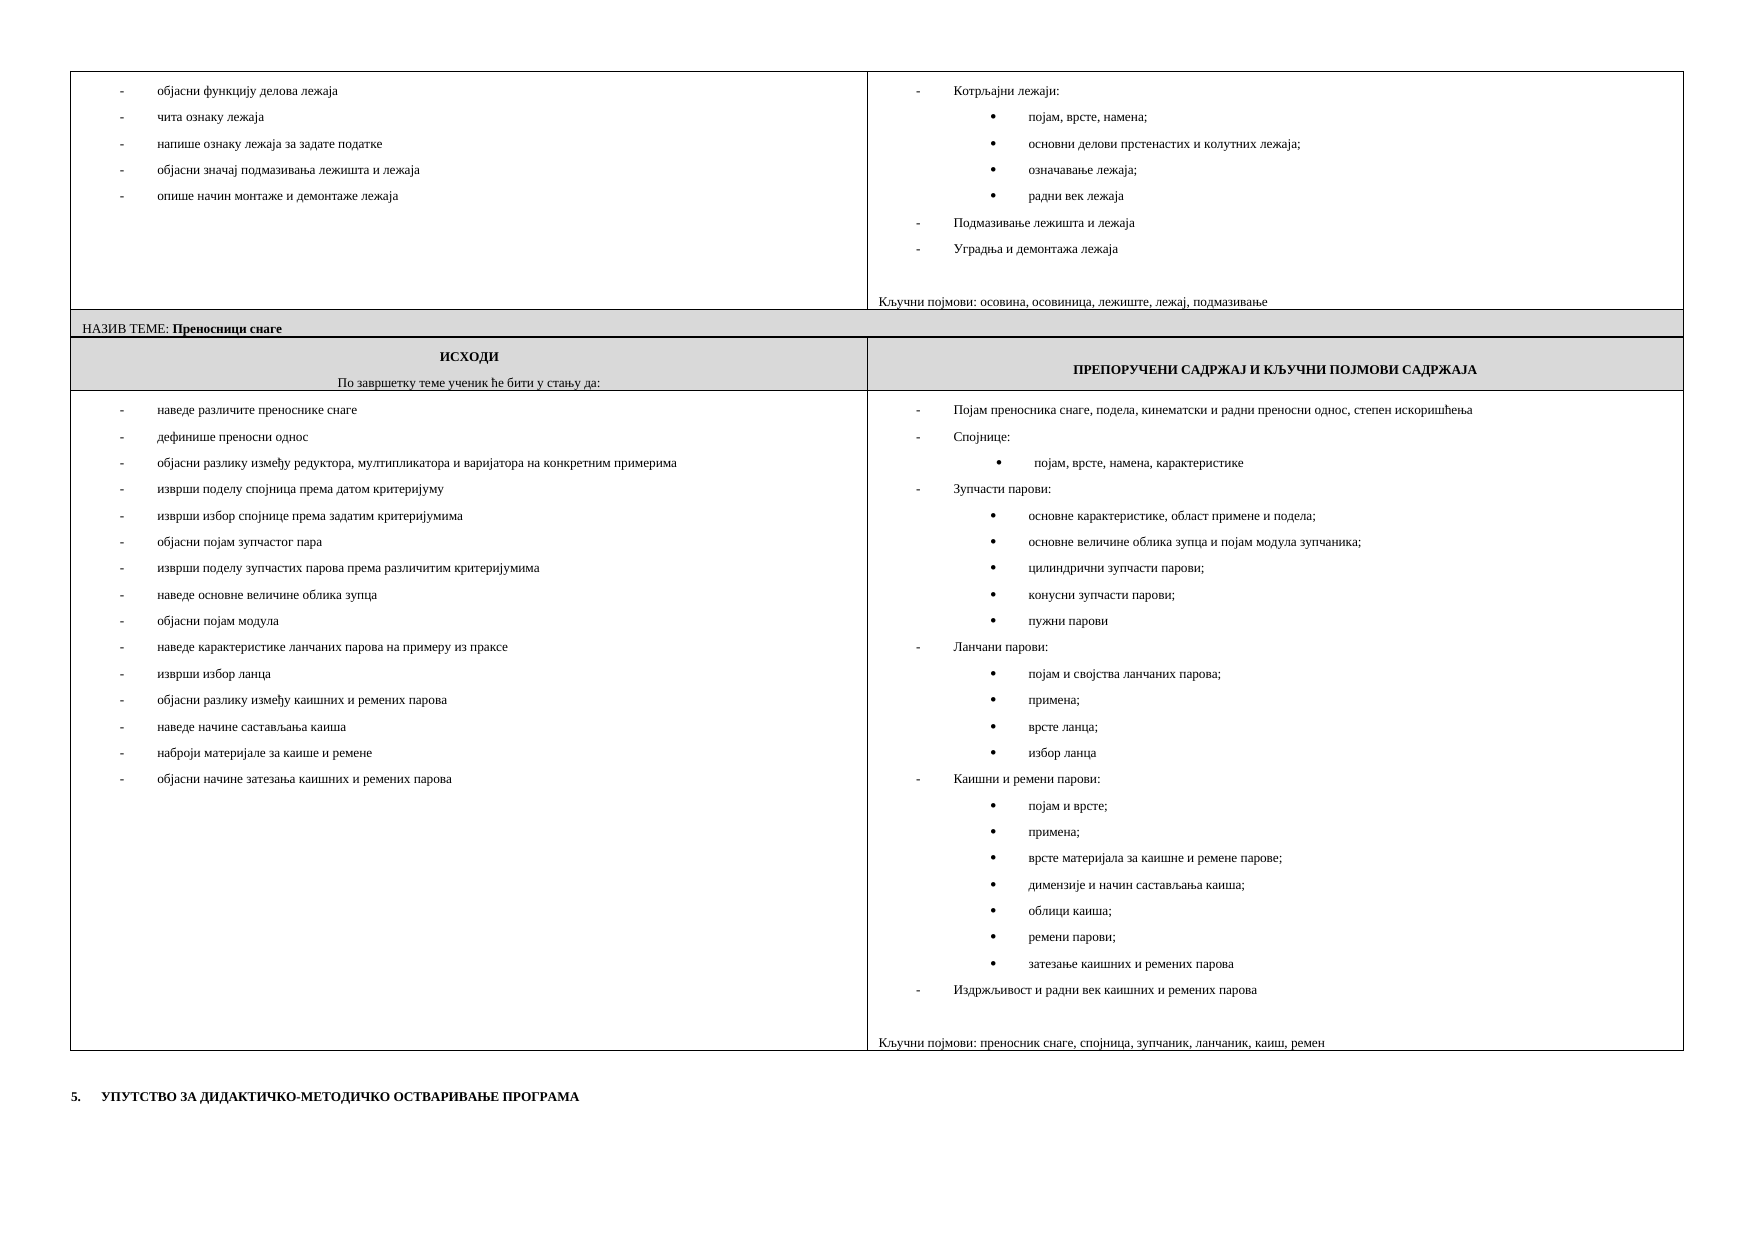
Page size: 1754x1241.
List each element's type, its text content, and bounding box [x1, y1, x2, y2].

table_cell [71, 72, 867, 309]
table_cell НАЗИВ ТЕМЕ: Преносници снаге [71, 310, 1683, 336]
table_cell Појам преносника снаге, подела, кинематски и радни преносни однос, степен искоришћења Спојнице: појам, врсте, намена, карактеристике Зупчасти парови: основне карактеристике, област примене и подела; основне величине облика зупца и појам модула зупчаника; цилиндрични зупчасти парови; конусни зупчасти парови; пужни парови Ланчани парови: појам и својства ланчаних парова; примена; врсте ланца; избор ланца Каишни и ремени парови: појам и врсте; примена; врсте материјала за каишне и ремене парове; димензије и начин састављања каиша; облици каиша; ремени парови; затезање каишних и ремених парова Издржљивост и радни век каишних и ремених парова Кључни појмови: преносник снаге, спојница, зупчаник, ланчаник, каиш, ремен [868, 391, 1683, 1050]
table_cell ПРЕПОРУЧЕНИ САДРЖАЈ И КЉУЧНИ ПОЈМОВИ САДРЖАЈА [868, 338, 1683, 390]
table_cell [868, 72, 1683, 309]
list УПУТСТВО ЗА ДИДАКТИЧКО-МЕТОДИЧКО ОСТВАРИВАЊЕ ПРОГРАМА [71, 1077, 1683, 1104]
table_cell наведе различите преноснике снаге дефинише преносни однос објасни разлику између редуктора, мултипликатора и варијатора на конкретним примерима изврши поделу спојница према датом критеријуму изврши избор спојнице према задатим критеријумима објасни појам зупчастог пара изврши поделу зупчастих парова према различитим критеријумима наведе основне величине облика зупца објасни појам модула наведе карактеристике ланчаних парова на примеру из праксе изврши избор ланца објасни разлику између каишних и ремених парова наведе начине састављања каиша наброји материјале за каише и ремене објасни начине затезања каишних и ремених парова [71, 391, 867, 1050]
table_cell ИСХОДИ По завршетку теме ученик ће бити у стању да: [71, 338, 867, 390]
